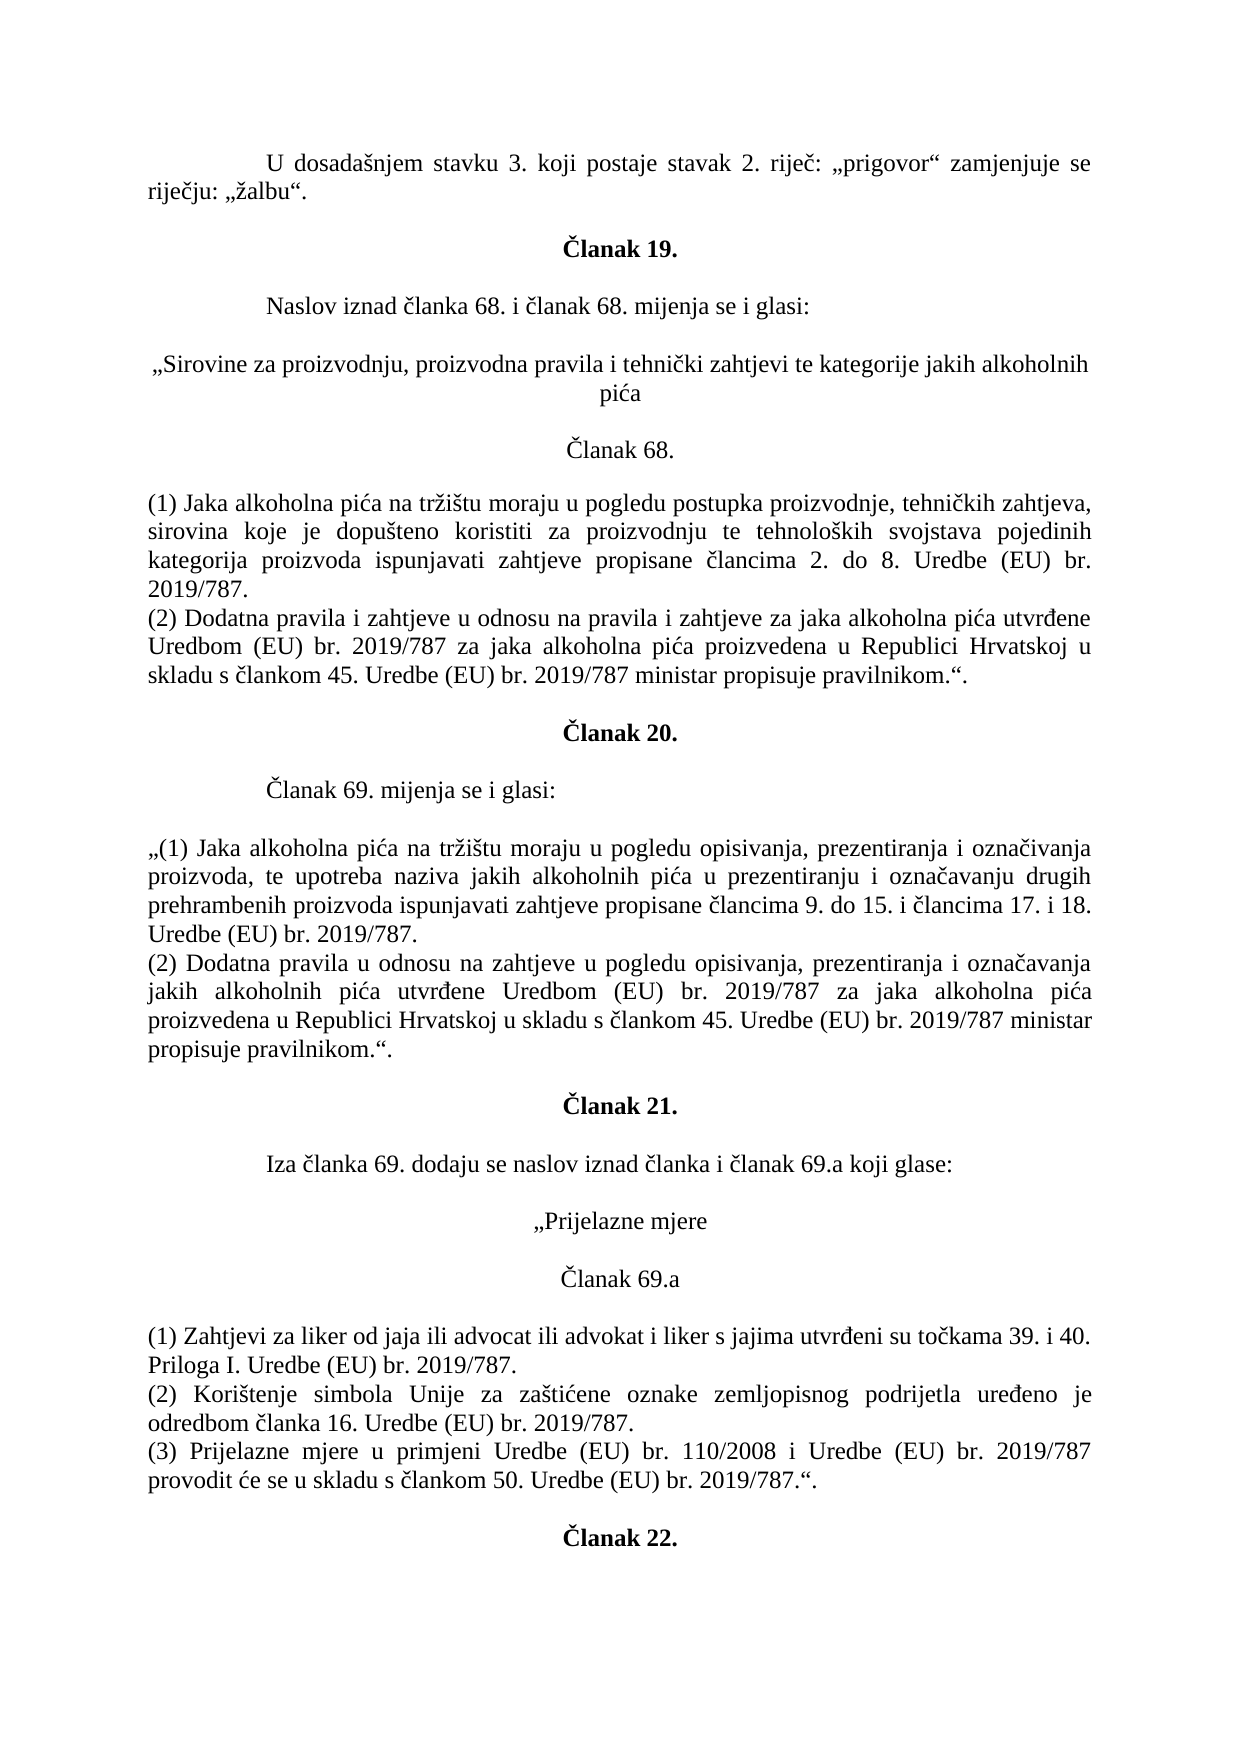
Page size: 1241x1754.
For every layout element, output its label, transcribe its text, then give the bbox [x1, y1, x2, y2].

text Članak 22. [148, 1523, 1093, 1551]
text Članak 69.a [148, 1264, 1093, 1293]
text Iza članka 69. dodaju se naslov iznad članka i članak 69.a koji glase: [148, 1149, 1093, 1178]
text (3) Prijelazne mjere u primjeni Uredbe (EU) br. 110/2008 i Uredbe (EU) br. 2019/787 provodit će se u skladu s člankom 50. Uredbe (EU) br. 2019/787.“. [148, 1436, 1093, 1494]
text „Prijelazne mjere [148, 1206, 1093, 1235]
text (2) Dodatna pravila i zahtjeve u odnosu na pravila i zahtjeve za jaka alkoholna pića utvrđene Uredbom (EU) br. 2019/787 za jaka alkoholna pića proizvedena u Republici Hrvatskoj u skladu s člankom 45. Uredbe (EU) br. 2019/787 ministar propisuje pravilnikom.“. [148, 603, 1093, 689]
text „Sirovine za proizvodnju, proizvodna pravila i tehnički zahtjevi te kategorije jakih alkoholnih pića [148, 349, 1093, 406]
text Članak 21. [148, 1091, 1093, 1120]
text Članak 20. [148, 718, 1093, 746]
text Članak 19. [148, 234, 1093, 263]
text Članak 68. [148, 436, 1093, 464]
text U dosadašnjem stavku 3. koji postaje stavak 2. riječ: „prigovor“ zamjenjuje se riječju: „žalbu“. [148, 148, 1093, 205]
text Članak 69. mijenja se i glasi: [148, 775, 1093, 804]
text (1) Jaka alkoholna pića na tržištu moraju u pogledu postupka proizvodnje, tehničkih zahtjeva, sirovina koje je dopušteno koristiti za proizvodnju te tehnoloških svojstava pojedinih kategorija proizvoda ispunjavati zahtjeve propisane člancima 2. do 8. Uredbe (EU) br. 2019/787. [148, 488, 1093, 603]
text (2) Korištenje simbola Unije za zaštićene oznake zemljopisnog podrijetla uređeno je odredbom članka 16. Uredbe (EU) br. 2019/787. [148, 1379, 1093, 1436]
text Naslov iznad članka 68. i članak 68. mijenja se i glasi: [148, 291, 1093, 320]
text (2) Dodatna pravila u odnosu na zahtjeve u pogledu opisivanja, prezentiranja i označavanja jakih alkoholnih pića utvrđene Uredbom (EU) br. 2019/787 za jaka alkoholna pića proizvedena u Republici Hrvatskoj u skladu s člankom 45. Uredbe (EU) br. 2019/787 ministar propisuje pravilnikom.“. [148, 948, 1093, 1063]
text (1) Zahtjevi za liker od jaja ili advocat ili advokat i liker s jajima utvrđeni su točkama 39. i 40. Priloga I. Uredbe (EU) br. 2019/787. [148, 1321, 1093, 1379]
text „(1) Jaka alkoholna pića na tržištu moraju u pogledu opisivanja, prezentiranja i označivanja proizvoda, te upotreba naziva jakih alkoholnih pića u prezentiranju i označavanju drugih prehrambenih proizvoda ispunjavati zahtjeve propisane člancima 9. do 15. i člancima 17. i 18. Uredbe (EU) br. 2019/787. [148, 833, 1093, 948]
